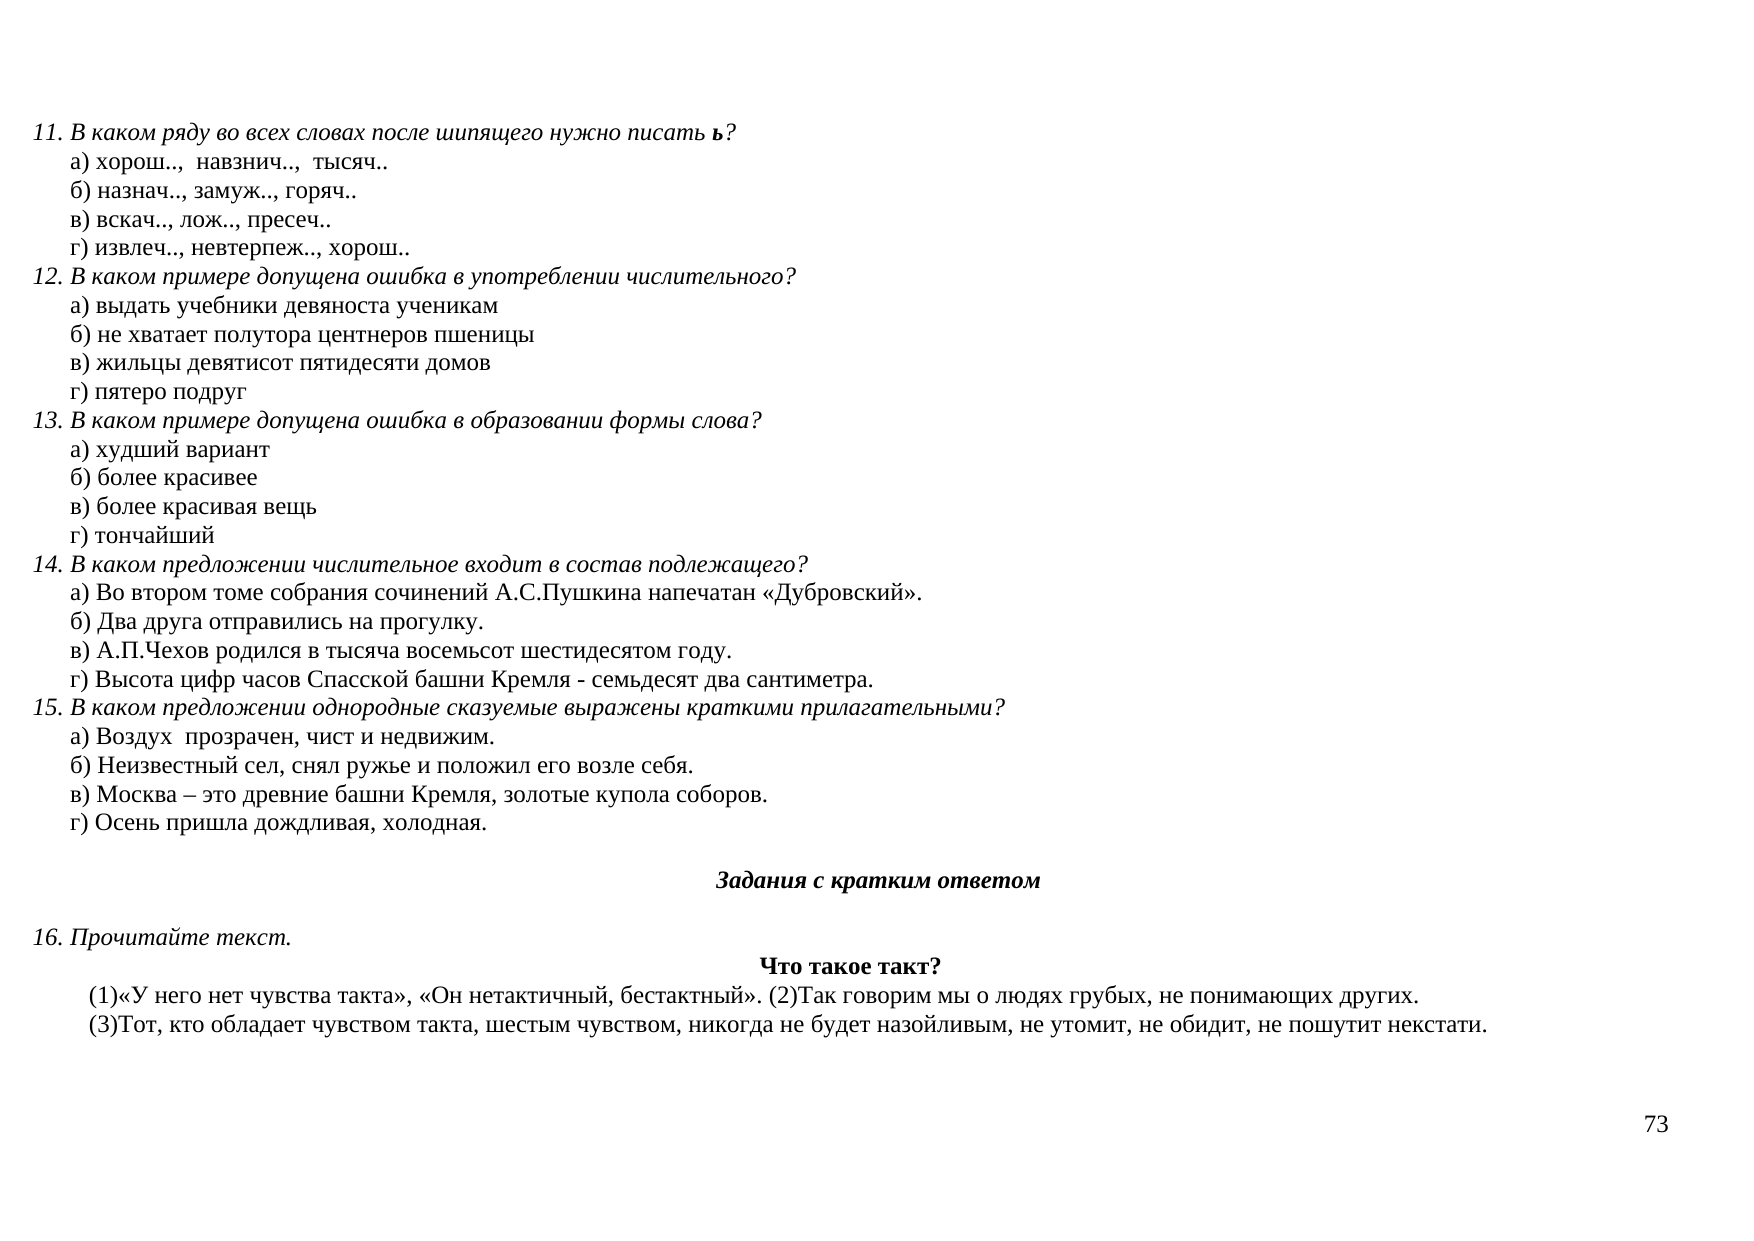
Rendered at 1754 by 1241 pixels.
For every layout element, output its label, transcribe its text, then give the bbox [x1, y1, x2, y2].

text б) более красивее [32, 462, 1668, 491]
text г) тончайший [32, 520, 1668, 549]
text 12. В каком примере допущена ошибка в употреблении числительного? [32, 261, 1668, 290]
text 11. В каком ряду во всех словах после шипящего нужно писать ь? [32, 117, 1668, 146]
text г) пятеро подруг [32, 376, 1668, 405]
text в) вскач.., лож.., пресеч.. [32, 204, 1668, 232]
text г) Высота цифр часов Спасской башни Кремля - семьдесят два сантиметра. [32, 664, 1668, 692]
text б) назнач.., замуж.., горяч.. [32, 175, 1668, 204]
text в) Москва – это древние башни Кремля, золотые купола соборов. [32, 779, 1668, 807]
text Что такое такт? [32, 951, 1668, 980]
text в) более красивая вещь [32, 491, 1668, 520]
text б) не хватает полутора центнеров пшеницы [32, 319, 1668, 347]
text а) Воздух прозрачен, чист и недвижим. [32, 721, 1668, 750]
text в) А.П.Чехов родился в тысяча восемьсот шестидесятом году. [32, 635, 1668, 664]
text а) худший вариант [32, 434, 1668, 462]
text 14. В каком предложении числительное входит в состав подлежащего? [32, 549, 1668, 577]
text а) хорош.., навзнич.., тысяч.. [32, 146, 1668, 175]
text б) Два друга отправились на прогулку. [32, 606, 1668, 635]
text а) Во втором томе собрания сочинений А.С.Пушкина напечатан «Дубровский». [32, 577, 1668, 606]
text (3)Тот, кто обладает чувством такта, шестым чувством, никогда не будет назойливым, не утомит, не обидит, не пошутит некстати. [32, 1009, 1668, 1037]
text в) жильцы девятисот пятидесяти домов [32, 347, 1668, 376]
text а) выдать учебники девяноста ученикам [32, 290, 1668, 319]
text 16. Прочитайте текст. [32, 922, 1668, 951]
text 15. В каком предложении однородные сказуемые выражены краткими прилагательными? [32, 692, 1668, 721]
text г) извлеч.., невтерпеж.., хорош.. [32, 232, 1668, 261]
text б) Неизвестный сел, снял ружье и положил его возле себя. [32, 750, 1668, 779]
text Задания с кратким ответом [89, 865, 1668, 894]
text 13. В каком примере допущена ошибка в образовании формы слова? [32, 405, 1668, 434]
text (1)«У него нет чувства такта», «Он нетактичный, бестактный». (2)Так говорим мы о людях грубых, не понимающих других. [32, 980, 1668, 1009]
text г) Осень пришла дождливая, холодная. [32, 807, 1668, 836]
